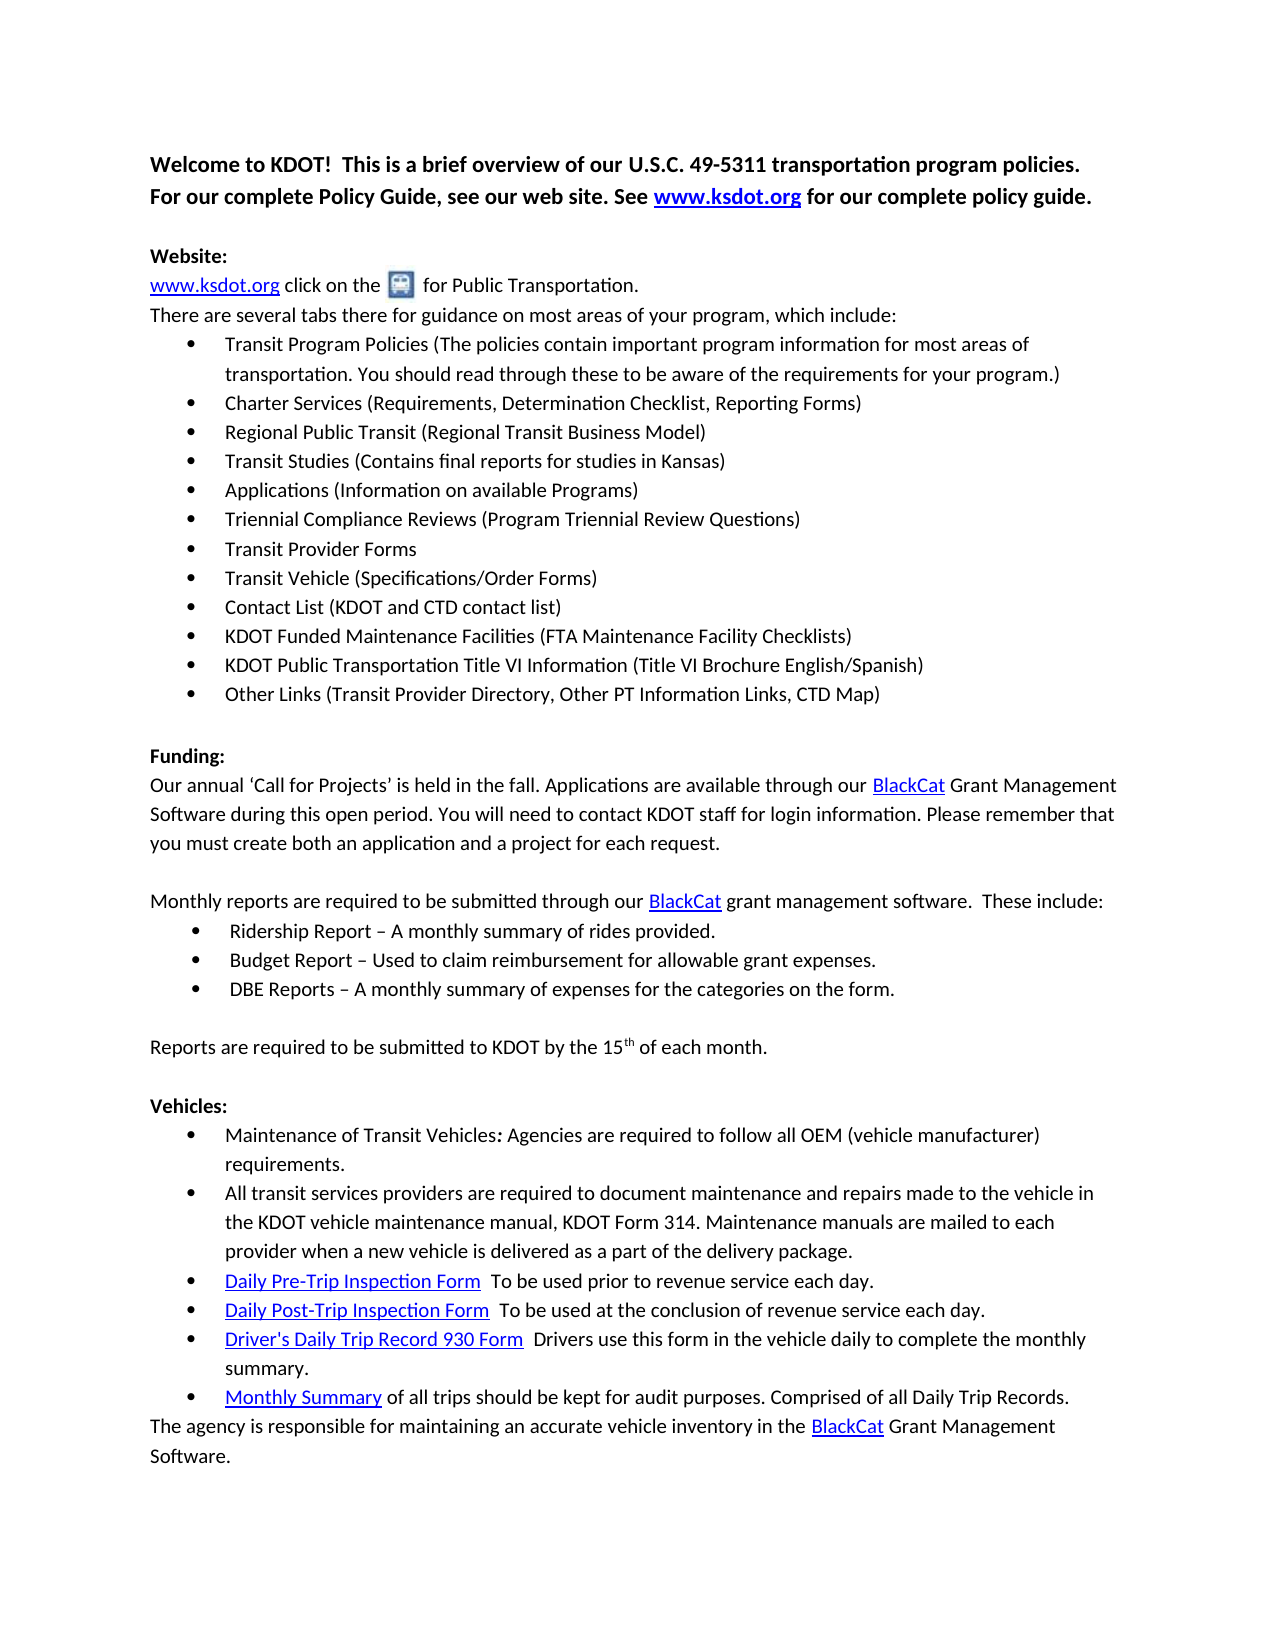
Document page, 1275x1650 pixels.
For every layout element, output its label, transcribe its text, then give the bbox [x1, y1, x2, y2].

list Maintenance of Transit Vehicles: Agencies are required to follow all OEM (vehicle manufacturer) requirements. [187, 1122, 1125, 1177]
text For our complete Policy Guide, see our web site. See www.ksdot.org for our complete policy guide. [150, 182, 1125, 210]
text Vehicles: [150, 1093, 1125, 1118]
text Funding: [150, 743, 1125, 768]
list Triennial Compliance Reviews (Program Triennial Review Questions) [187, 507, 1125, 532]
list Charter Services (Requirements, Determination Checklist, Reporting Forms) [187, 390, 1125, 415]
list Contact List (KDOT and CTD contact list) [187, 594, 1125, 619]
picture [385, 265, 417, 303]
list Transit Studies (Contains final reports for studies in Kansas) [187, 448, 1125, 474]
list Regional Public Transit (Regional Transit Business Model) [187, 419, 1125, 444]
text The agency is responsible for maintaining an accurate vehicle inventory in the BlackCat Grant Management Software. [150, 1414, 1125, 1468]
text www.ksdot.org click on the for Public Transportation. [417, 273, 1125, 298]
text Monthly reports are required to be submitted through our BlackCat grant management software. These include: [150, 889, 1125, 914]
list Transit Program Policies (The policies contain important program information for most areas of transportation. You should read through these to be aware of the requirements for your program.) [187, 332, 1125, 386]
text Reports are required to be submitted to KDOT by the 15th of each month. [150, 1034, 1125, 1060]
list Other Links (Transit Provider Directory, Other PT Information Links, CTD Map) [187, 682, 1125, 707]
text There are several tabs there for guidance on most areas of your program, which include: [150, 302, 1125, 328]
list Transit Vehicle (Specifications/Order Forms) [187, 565, 1125, 590]
list KDOT Funded Maintenance Facilities (FTA Maintenance Facility Checklists) [187, 623, 1125, 649]
list Monthly Summary of all trips should be kept for audit purposes. Comprised of all Daily Trip Records. [187, 1384, 1125, 1410]
list Transit Provider Forms [187, 536, 1125, 561]
list Daily Pre-Trip Inspection Form To be used prior to revenue service each day. [187, 1268, 1125, 1293]
list DBE Reports – A monthly summary of expenses for the categories on the form. [192, 976, 1125, 1002]
list Applications (Information on available Programs) [187, 477, 1125, 503]
text Our annual ‘Call for Projects’ is held in the fall. Applications are available through our BlackCat Grant Management Software during this open period. You will need to contact KDOT staff for login information. Please remember that you must create both an application and a project for each request. [150, 772, 1125, 856]
list All transit services providers are required to document maintenance and repairs made to the vehicle in the KDOT vehicle maintenance manual, KDOT Form 314. Maintenance manuals are mailed to each provider when a new vehicle is delivered as a part of the delivery package. [187, 1180, 1125, 1264]
list KDOT Public Transportation Title VI Information (Title VI Brochure English/Spanish) [187, 652, 1125, 678]
list Daily Post-Trip Inspection Form To be used at the conclusion of revenue service each day. [187, 1297, 1125, 1322]
text www.ksdot.org click on the for Public Transportation. [150, 273, 385, 298]
list Driver's Daily Trip Record 930 Form Drivers use this form in the vehicle daily to complete the monthly summary. [187, 1326, 1125, 1381]
text Welcome to KDOT! This is a brief overview of our U.S.C. 49-5311 transportation program policies. [150, 150, 1125, 178]
list Budget Report – Used to claim reimbursement for allowable grant expenses. [192, 947, 1125, 972]
list Ridership Report – A monthly summary of rides provided. [192, 918, 1125, 943]
text Website: [150, 243, 1125, 269]
